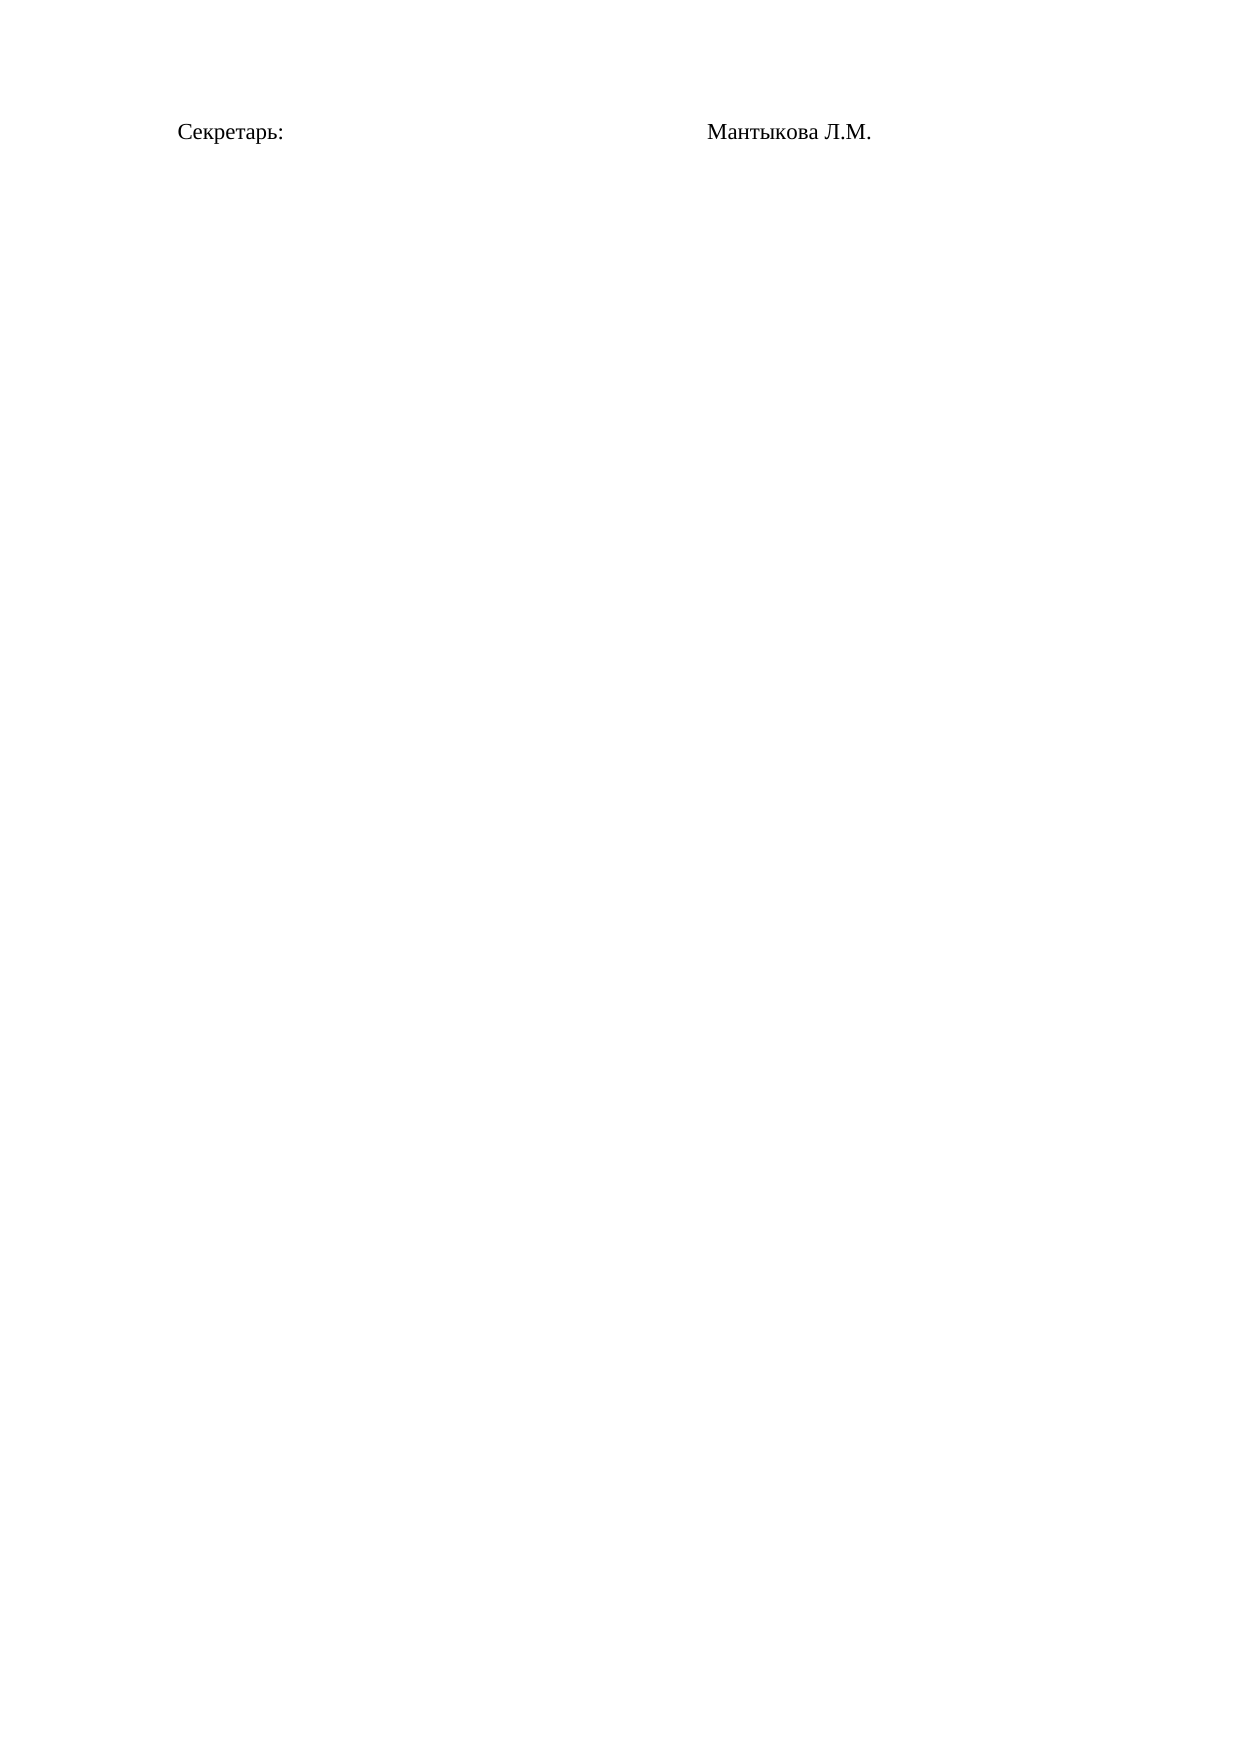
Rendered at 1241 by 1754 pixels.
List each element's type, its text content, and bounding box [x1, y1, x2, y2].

text Секретарь: Мантыкова Л.М. [177, 118, 1152, 144]
